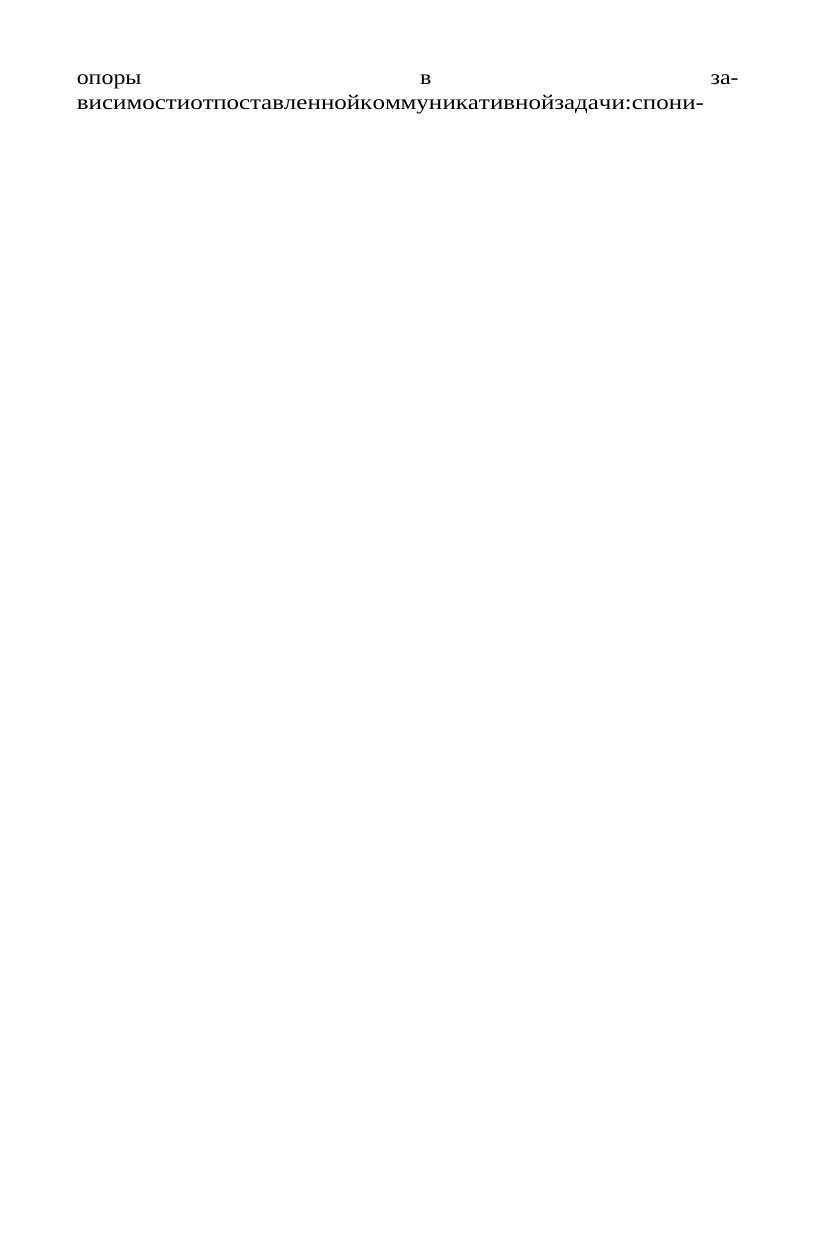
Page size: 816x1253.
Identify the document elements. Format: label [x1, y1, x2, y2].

text [77, 64, 739, 114]
